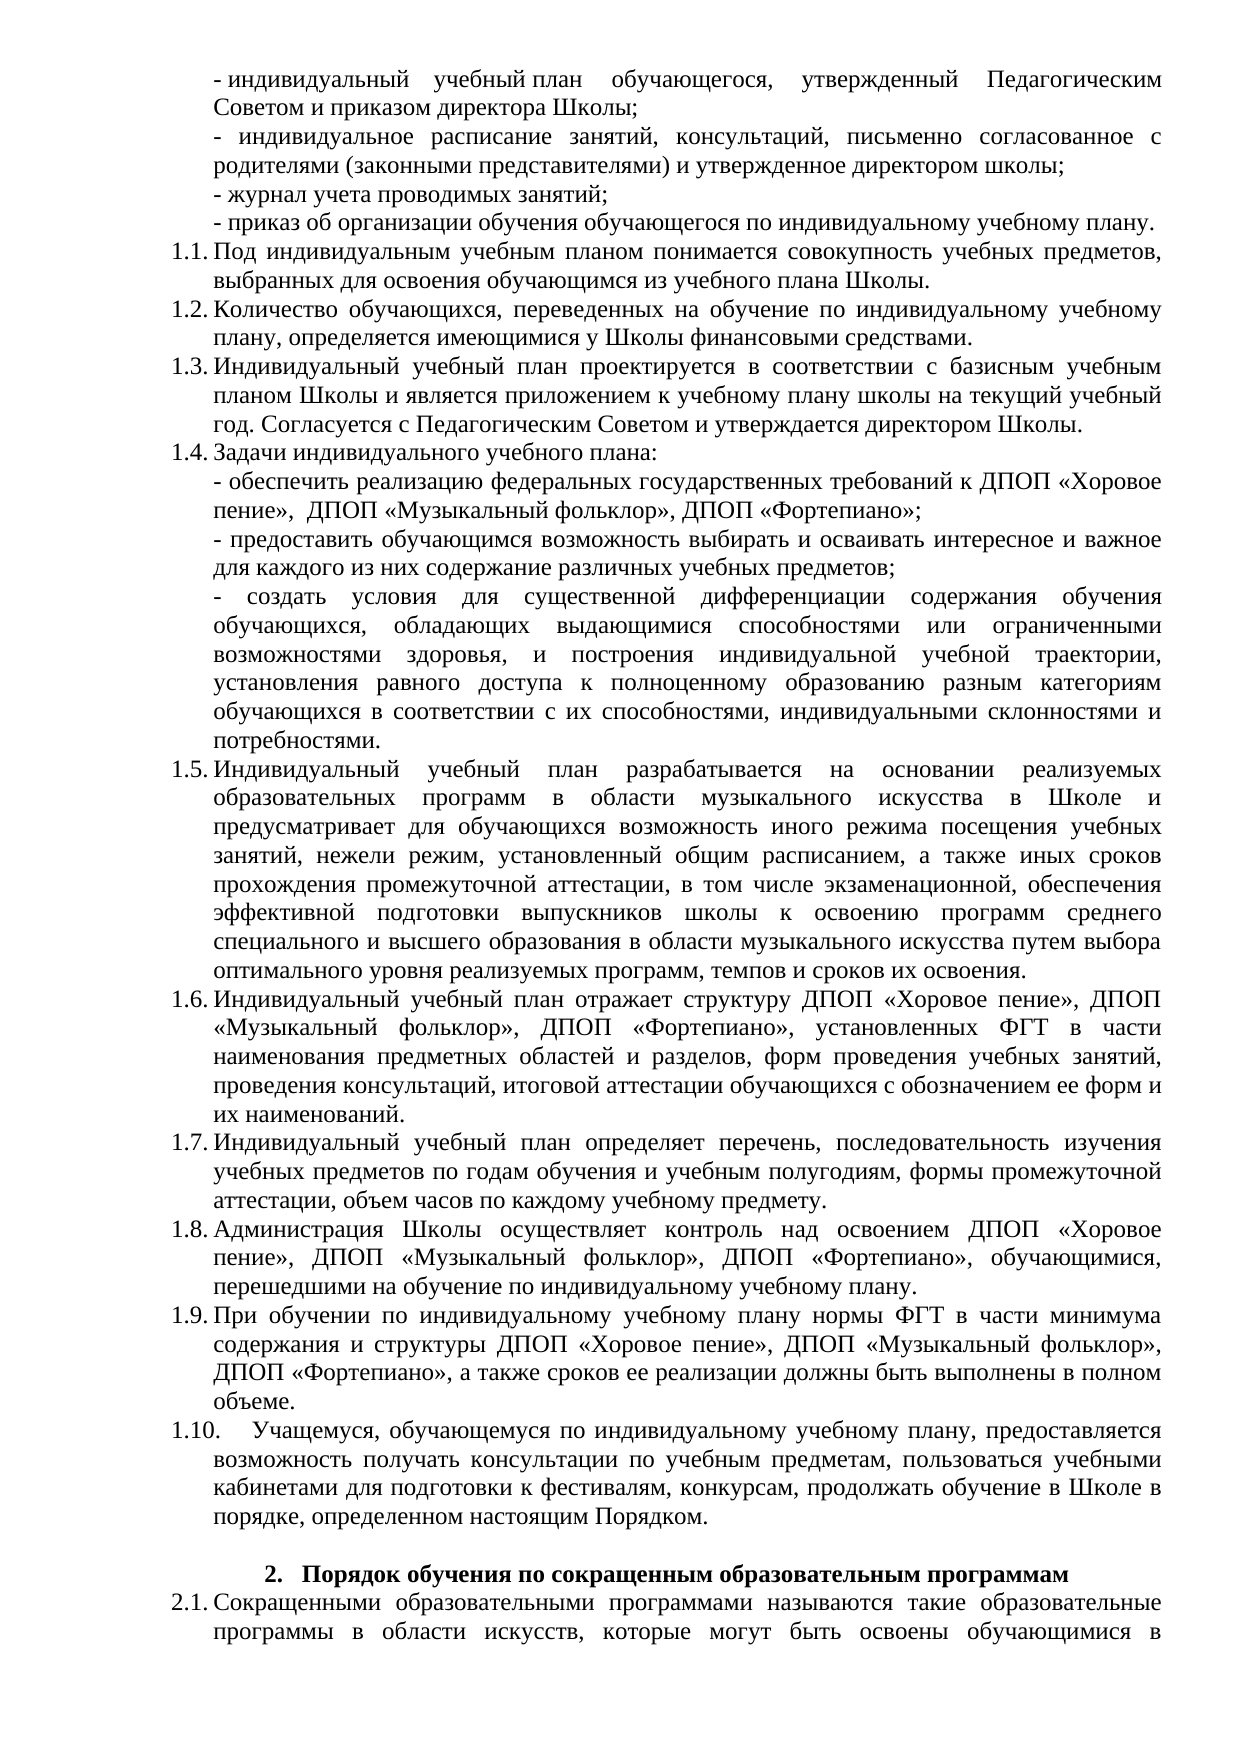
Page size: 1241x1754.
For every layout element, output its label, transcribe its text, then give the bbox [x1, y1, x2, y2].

list Индивидуальный учебный план отражает структуру ДПОП «Хоровое пение», ДПОП «Музыкальный фольклор», ДПОП «Фортепиано», установленных ФГТ в части наименования предметных областей и разделов, форм проведения учебных занятий, проведения консультаций, итоговой аттестации обучающихся с обозначением ее форм и их наименований. [171, 984, 1162, 1127]
list Учащемуся, обучающемуся по индивидуальному учебному плану, предоставляется возможность получать консультации по учебным предметам, пользоваться учебными кабинетами для подготовки к фестивалям, конкурсам, продолжать обучение в Школе в порядке, определенном настоящим Порядком. [171, 1415, 1162, 1530]
list - обеспечить реализацию федеральных государственных требований к ДПОП «Хоровое пение», ДПОП «Музыкальный фольклор», ДПОП «Фортепиано»; [213, 466, 1162, 524]
list - индивидуальное расписание занятий, консультаций, письменно согласованное с родителями (законными представителями) и утвержденное директором школы; [213, 121, 1162, 179]
list Порядок обучения по сокращенным образовательным программам [171, 1559, 1162, 1587]
list Индивидуальный учебный план определяет перечень, последовательность изучения учебных предметов по годам обучения и учебным полугодиям, формы промежуточной аттестации, объем часов по каждому учебному предмету. [171, 1127, 1162, 1214]
list Индивидуальный учебный план разрабатывается на основании реализуемых образовательных программ в области музыкального искусства в Школе и предусматривает для обучающихся возможность иного режима посещения учебных занятий, нежели режим, установленный общим расписанием, а также иных сроков прохождения промежуточной аттестации, в том числе экзаменационной, обеспечения эффективной подготовки выпускников школы к освоению программ среднего специального и высшего образования в области музыкального искусства путем выбора оптимального уровня реализуемых программ, темпов и сроков их освоения. [171, 754, 1162, 984]
list - индивидуальный учебный план обучающегося, утвержденный Педагогическим Советом и приказом директора Школы; [213, 64, 1162, 121]
list - журнал учета проводимых занятий; [213, 179, 1162, 207]
list При обучении по индивидуальному учебному плану нормы ФГТ в части минимума содержания и структуры ДПОП «Хоровое пение», ДПОП «Музыкальный фольклор», ДПОП «Фортепиано», а также сроков ее реализации должны быть выполнены в полном объеме. [171, 1300, 1162, 1415]
list - создать условия для существенной дифференциации содержания обучения обучающихся, обладающих выдающимися способностями или ограниченными возможностями здоровья, и построения индивидуальной учебной траектории, установления равного доступа к полноценному образованию разным категориям обучающихся в соответствии с их способностями, индивидуальными склонностями и потребностями. [213, 581, 1162, 754]
list - предоставить обучающимся возможность выбирать и осваивать интересное и важное для каждого из них содержание различных учебных предметов; [213, 524, 1162, 581]
list Количество обучающихся, переведенных на обучение по индивидуальному учебному плану, определяется имеющимися у Школы финансовыми средствами. [171, 294, 1162, 351]
list Администрация Школы осуществляет контроль над освоением ДПОП «Хоровое пение», ДПОП «Музыкальный фольклор», ДПОП «Фортепиано», обучающимися, перешедшими на обучение по индивидуальному учебному плану. [171, 1214, 1162, 1300]
list Задачи индивидуального учебного плана: [171, 437, 1162, 466]
list Под индивидуальным учебным планом понимается совокупность учебных предметов, выбранных для освоения обучающимся из учебного плана Школы. [171, 236, 1162, 294]
list - приказ об организации обучения обучающегося по индивидуальному учебному плану. [213, 207, 1162, 236]
list Индивидуальный учебный план проектируется в соответствии с базисным учебным планом Школы и является приложением к учебному плану школы на текущий учебный год. Согласуется с Педагогическим Советом и утверждается директором Школы. [171, 351, 1162, 437]
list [171, 1587, 1162, 1645]
